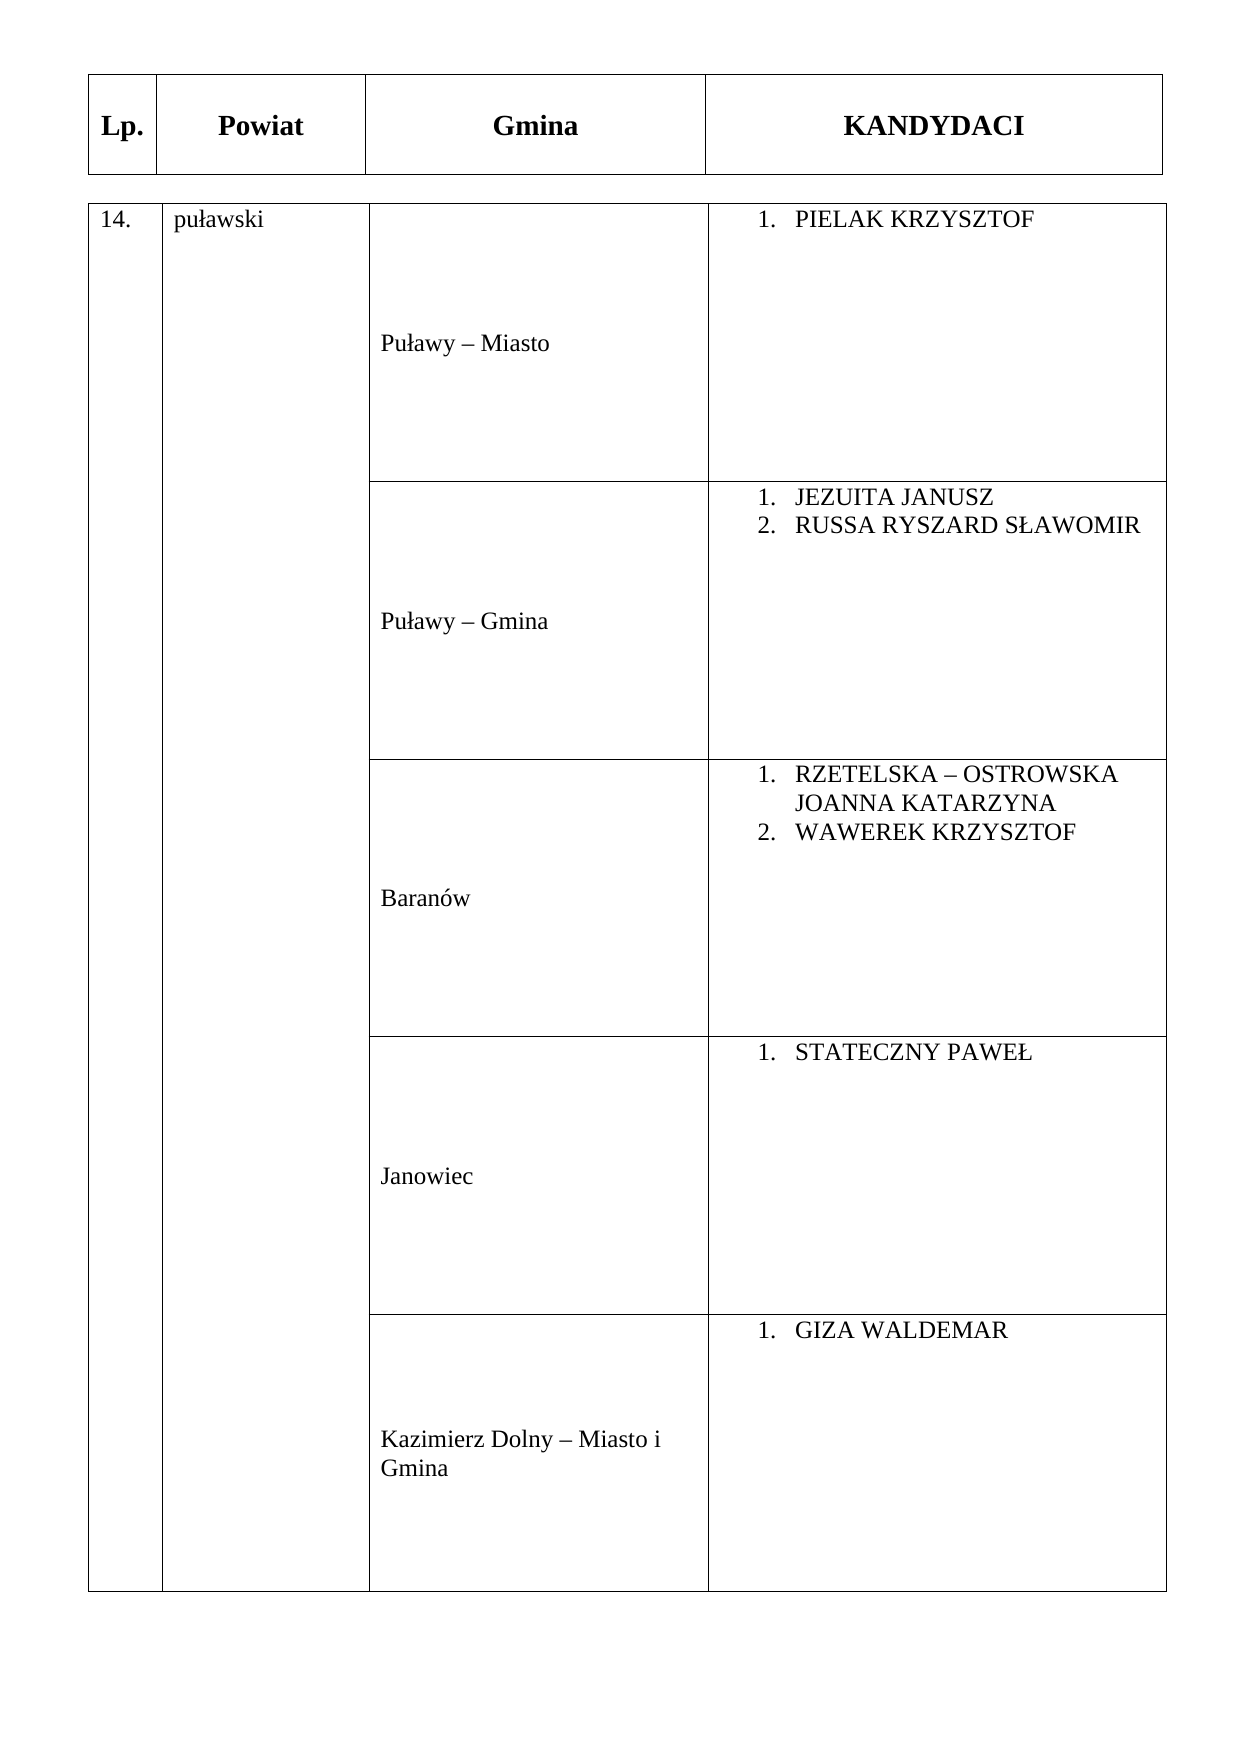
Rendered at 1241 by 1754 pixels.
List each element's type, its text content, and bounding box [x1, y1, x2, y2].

table_cell STATECZNY PAWEŁ [709, 1037, 1166, 1314]
table_cell JEZUITA JANUSZ RUSSA RYSZARD SŁAWOMIR [709, 482, 1166, 758]
table_cell Baranów [370, 760, 708, 1036]
table_cell Kazimierz Dolny – Miasto i Gmina [370, 1315, 708, 1591]
table_header puławski [163, 204, 369, 1591]
table_header Puławy – Miasto [370, 204, 708, 481]
table_header 14. [89, 204, 162, 1591]
table_cell RZETELSKA – OSTROWSKA JOANNA KATARZYNA WAWEREK KRZYSZTOF [709, 760, 1166, 1036]
table_cell Puławy – Gmina [370, 482, 708, 758]
table_cell GIZA WALDEMAR [709, 1315, 1166, 1591]
table_header PIELAK KRZYSZTOF [709, 204, 1166, 481]
table_cell Janowiec [370, 1037, 708, 1314]
